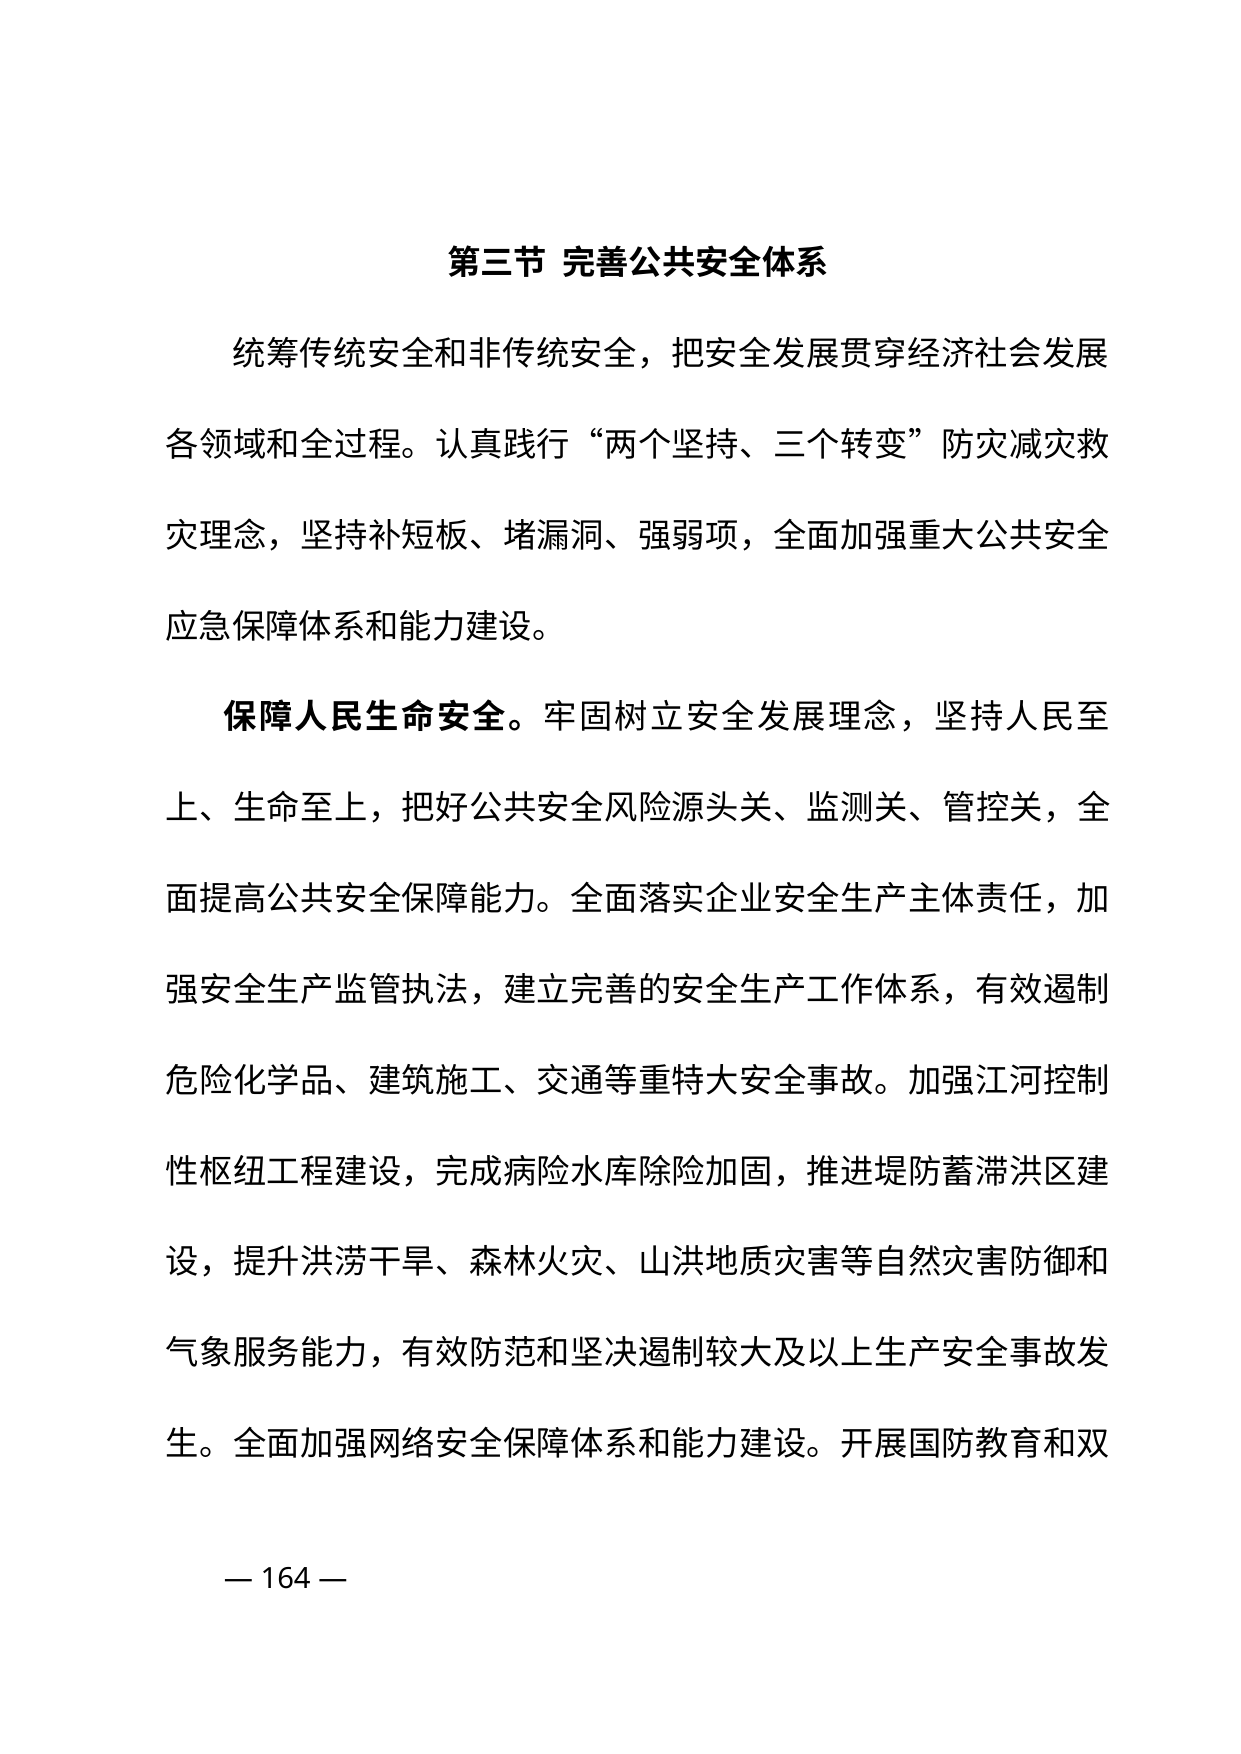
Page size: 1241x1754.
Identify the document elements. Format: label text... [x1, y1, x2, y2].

text 统筹传统安全和非传统安全，把安全发展贯穿经济社会发展各领域和全过程。认真践行“两个坚持、三个转变”防灾减灾救灾理念，坚持补短板、堵漏洞、强弱项，全面加强重大公共安全应急保障体系和能力建设。 [165, 306, 1110, 669]
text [165, 669, 1110, 1486]
subtitle 第三节 完善公共安全体系 [165, 215, 1110, 306]
